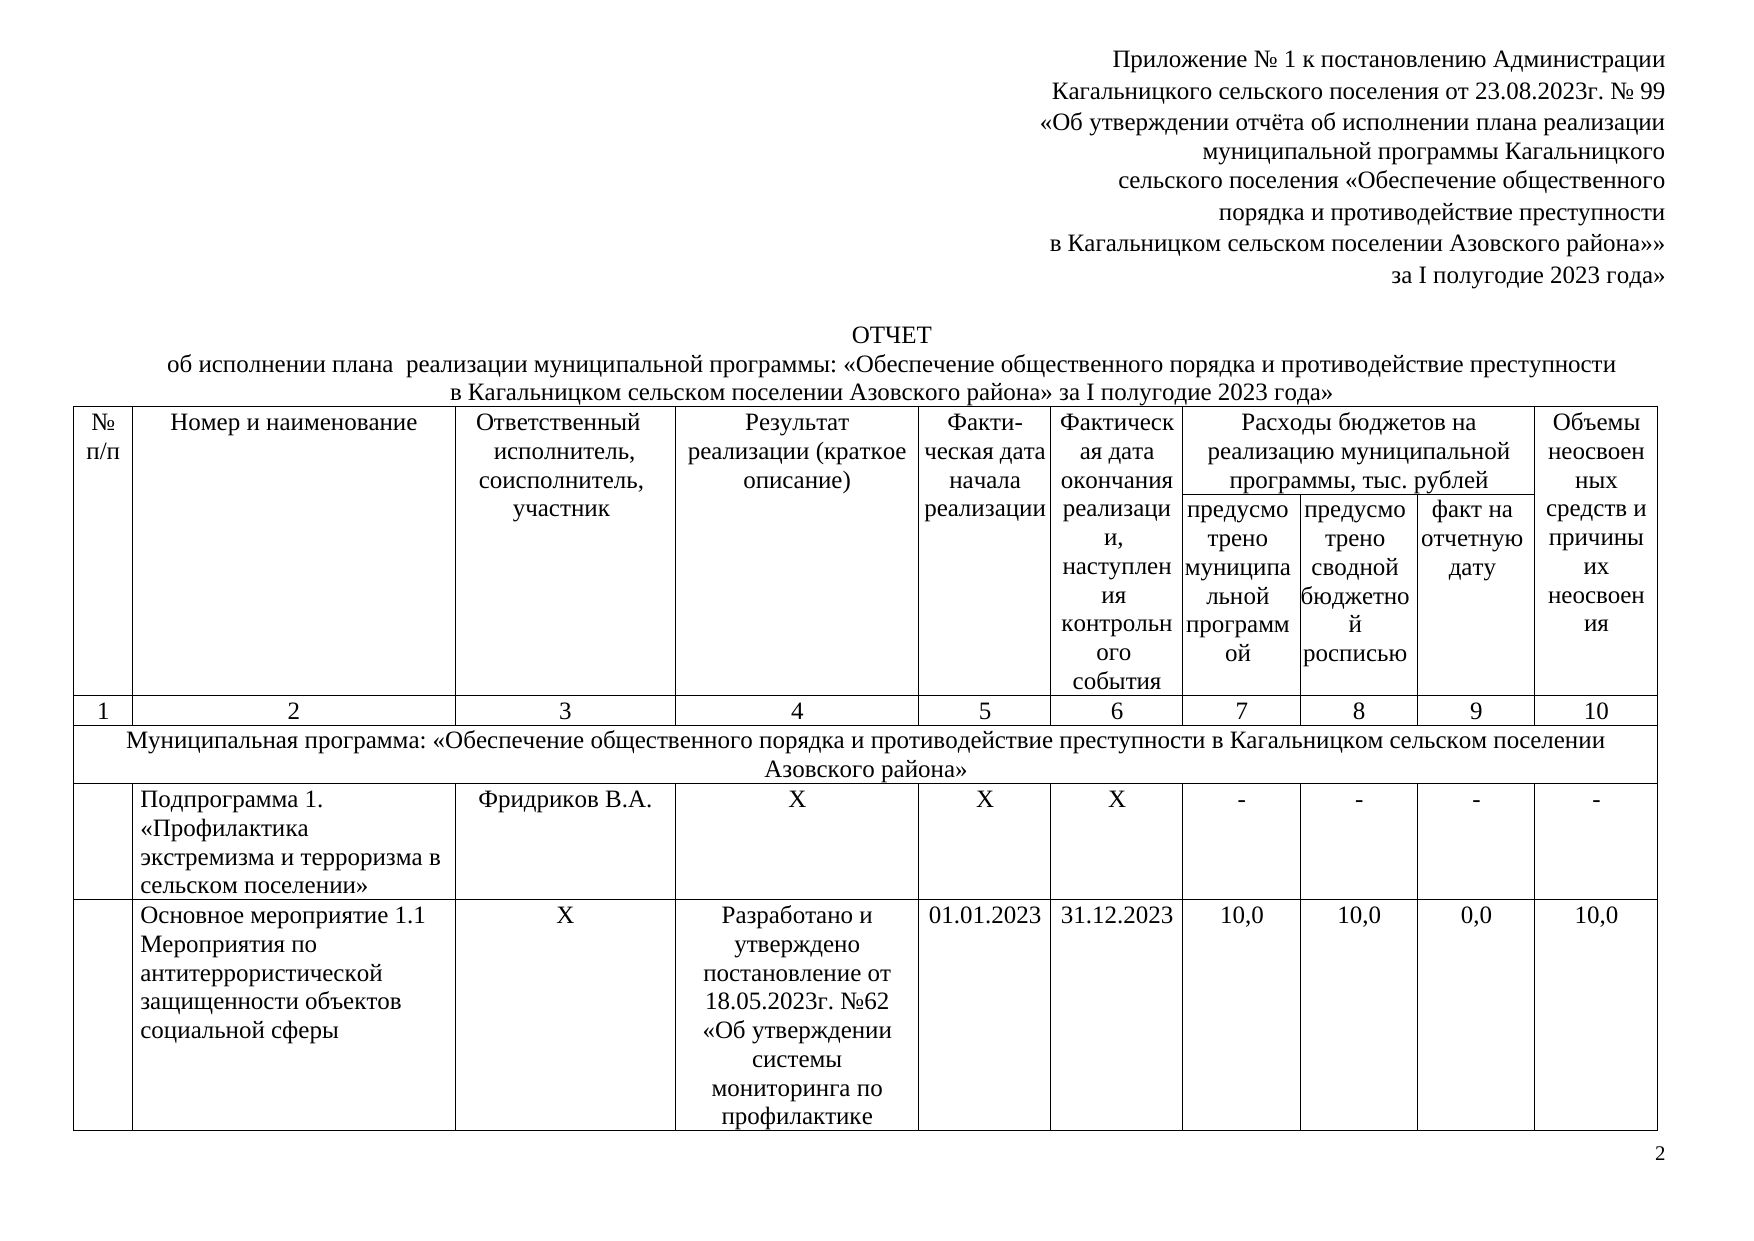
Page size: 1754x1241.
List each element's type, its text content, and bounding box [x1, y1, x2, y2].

table_cell 10,0 [1183, 900, 1300, 1130]
text Приложение № 1 к постановлению Администрации [118, 44, 1665, 73]
table_header Фактическая дата окончания реализации, наступления контрольного события [1051, 407, 1182, 695]
table_cell - [1301, 784, 1417, 899]
text Кагальницкого сельского поселения от 23.08.2023г. № 99 [118, 76, 1665, 105]
table_header Факти-ческая дата начала реализации [919, 407, 1050, 695]
table_cell X [1051, 784, 1182, 899]
table_cell 9 [1418, 696, 1534, 724]
table_cell 4 [676, 696, 918, 724]
table_cell 0,0 [1418, 900, 1534, 1130]
table_cell [74, 784, 132, 899]
text за I полугодие 2023 года» [118, 260, 1665, 288]
table_cell 10,0 [1535, 900, 1657, 1130]
table_cell X [456, 900, 675, 1130]
text муниципальной программы Кагальницкого [118, 136, 1665, 165]
table_header Объемы неосвоенных средств и причины их неосвоения [1535, 407, 1657, 695]
table_cell предусмотрено сводной бюджетной росписью [1301, 495, 1417, 695]
table_header Результат реализации (краткое описание) [676, 407, 918, 695]
table_cell - [1183, 784, 1300, 899]
table_cell 7 [1183, 696, 1300, 724]
text сельского поселения «Обеспечение общественного [118, 165, 1665, 194]
table_cell 31.12.2023 [1051, 900, 1182, 1130]
table_header Ответственный исполнитель, соисполнитель, участник [456, 407, 675, 695]
table_cell 01.01.2023 [919, 900, 1050, 1130]
table_cell - [1418, 784, 1534, 899]
table_cell 1 [74, 696, 132, 724]
table_cell Подпрограмма 1. «Профилактика экстремизма и терроризма в сельском поселении» [133, 784, 455, 899]
table_cell 8 [1301, 696, 1417, 724]
text порядка и противодействие преступности [118, 197, 1665, 225]
table_cell факт на отчетную дату [1418, 495, 1534, 695]
table_cell 2 [133, 696, 455, 724]
table_cell [74, 900, 132, 1130]
table_header № п/п [74, 407, 132, 695]
table_cell 3 [456, 696, 675, 724]
table_cell 10 [1535, 696, 1657, 724]
table_cell Фридриков В.А. [456, 784, 675, 899]
table_cell - [1535, 784, 1657, 899]
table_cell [676, 900, 918, 1130]
text «Об утверждении отчёта об исполнении плана реализации [118, 107, 1665, 136]
table_cell 6 [1051, 696, 1182, 724]
table_cell X [676, 784, 918, 899]
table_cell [133, 900, 455, 1130]
table_cell X [919, 784, 1050, 899]
text ОТЧЕТ [118, 320, 1665, 349]
table_header Номер и наименование [133, 407, 455, 695]
table_cell Муниципальная программа: «Обеспечение общественного порядка и противодействие преступности в Кагальницком сельском поселении Азовского района» [74, 726, 1657, 783]
table_cell 5 [919, 696, 1050, 724]
table_cell 10,0 [1301, 900, 1417, 1130]
text об исполнении плана реализации муниципальной программы: «Обеспечение общественного порядка и противодействие преступности в Кагальницком сельском поселении Азовского района» за I полугодие 2023 года» [118, 349, 1665, 406]
table_cell предусмотрено муниципальной программой [1183, 495, 1300, 695]
text в Кагальницком сельском поселении Азовского района»» [118, 228, 1665, 257]
table_header Расходы бюджетов на реализацию муниципальной программы, тыс. рублей [1183, 407, 1534, 493]
